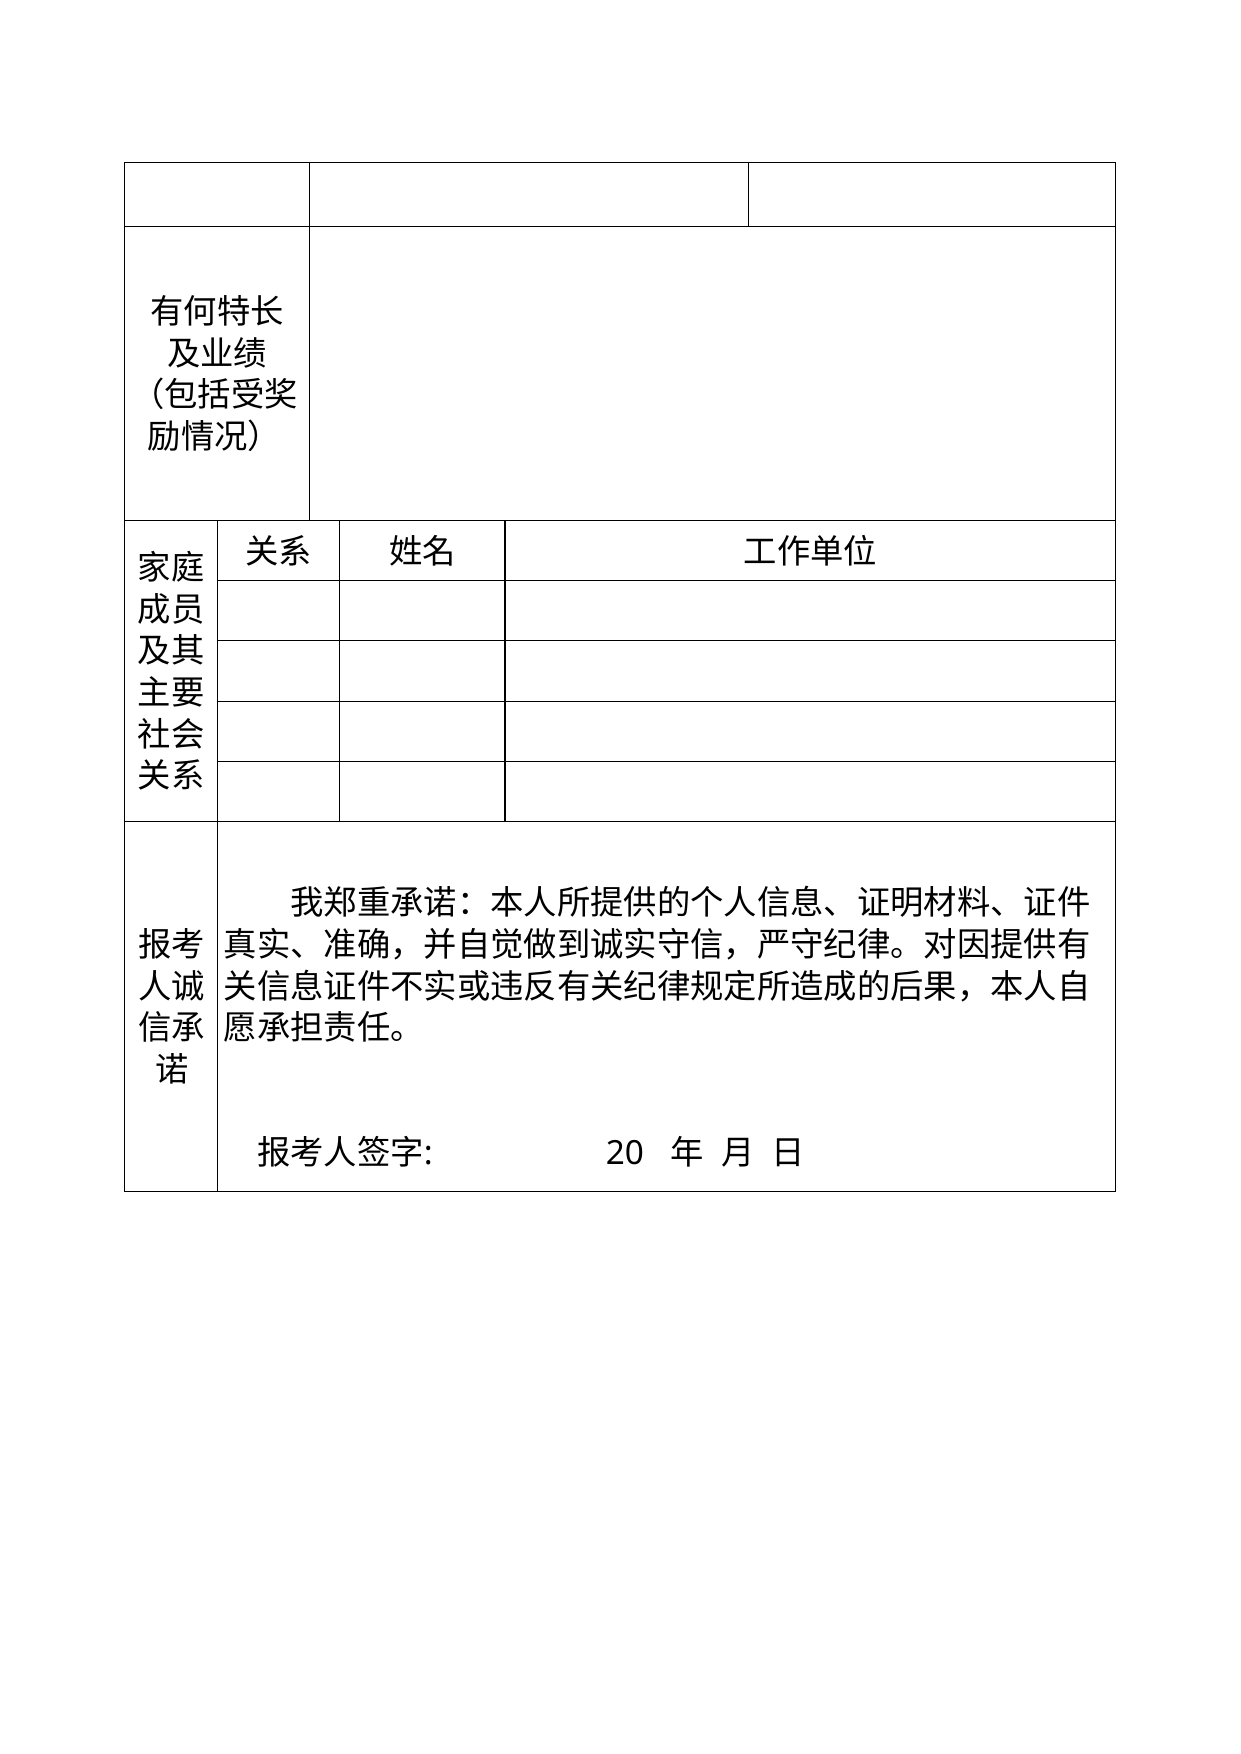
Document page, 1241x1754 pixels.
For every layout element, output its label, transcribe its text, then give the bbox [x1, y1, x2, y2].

table_cell 有何特长 及业绩 （包括受奖励情况） [125, 227, 309, 520]
table_cell [340, 762, 504, 821]
table_cell [749, 163, 1115, 226]
table_cell [218, 641, 339, 701]
table_cell 姓名 [340, 521, 504, 580]
table_cell [340, 702, 504, 761]
table_cell [506, 581, 1115, 640]
table_cell [340, 641, 504, 701]
table_cell [340, 581, 504, 640]
table_cell [506, 641, 1115, 701]
table_cell [218, 702, 339, 761]
table_cell [218, 762, 339, 821]
table_cell [506, 762, 1115, 821]
table_cell 我郑重承诺：本人所提供的个人信息、证明材料、证件真实、准确，并自觉做到诚实守信，严守纪律。对因提供有关信息证件不实或违反有关纪律规定所造成的后果，本人自愿承担责任。 报考人签字: 20 年 月 日 [218, 822, 1115, 1191]
table_cell [310, 163, 748, 226]
table_cell 工作单位 [506, 521, 1115, 580]
table_cell 家庭 成员 及其 主要 社会 关系 [125, 521, 217, 821]
table_cell 报考人诚信承诺 [125, 822, 217, 1191]
table_cell [218, 581, 339, 640]
table_cell [310, 227, 1115, 520]
table_cell 关系 [218, 521, 339, 580]
table_cell [506, 702, 1115, 761]
